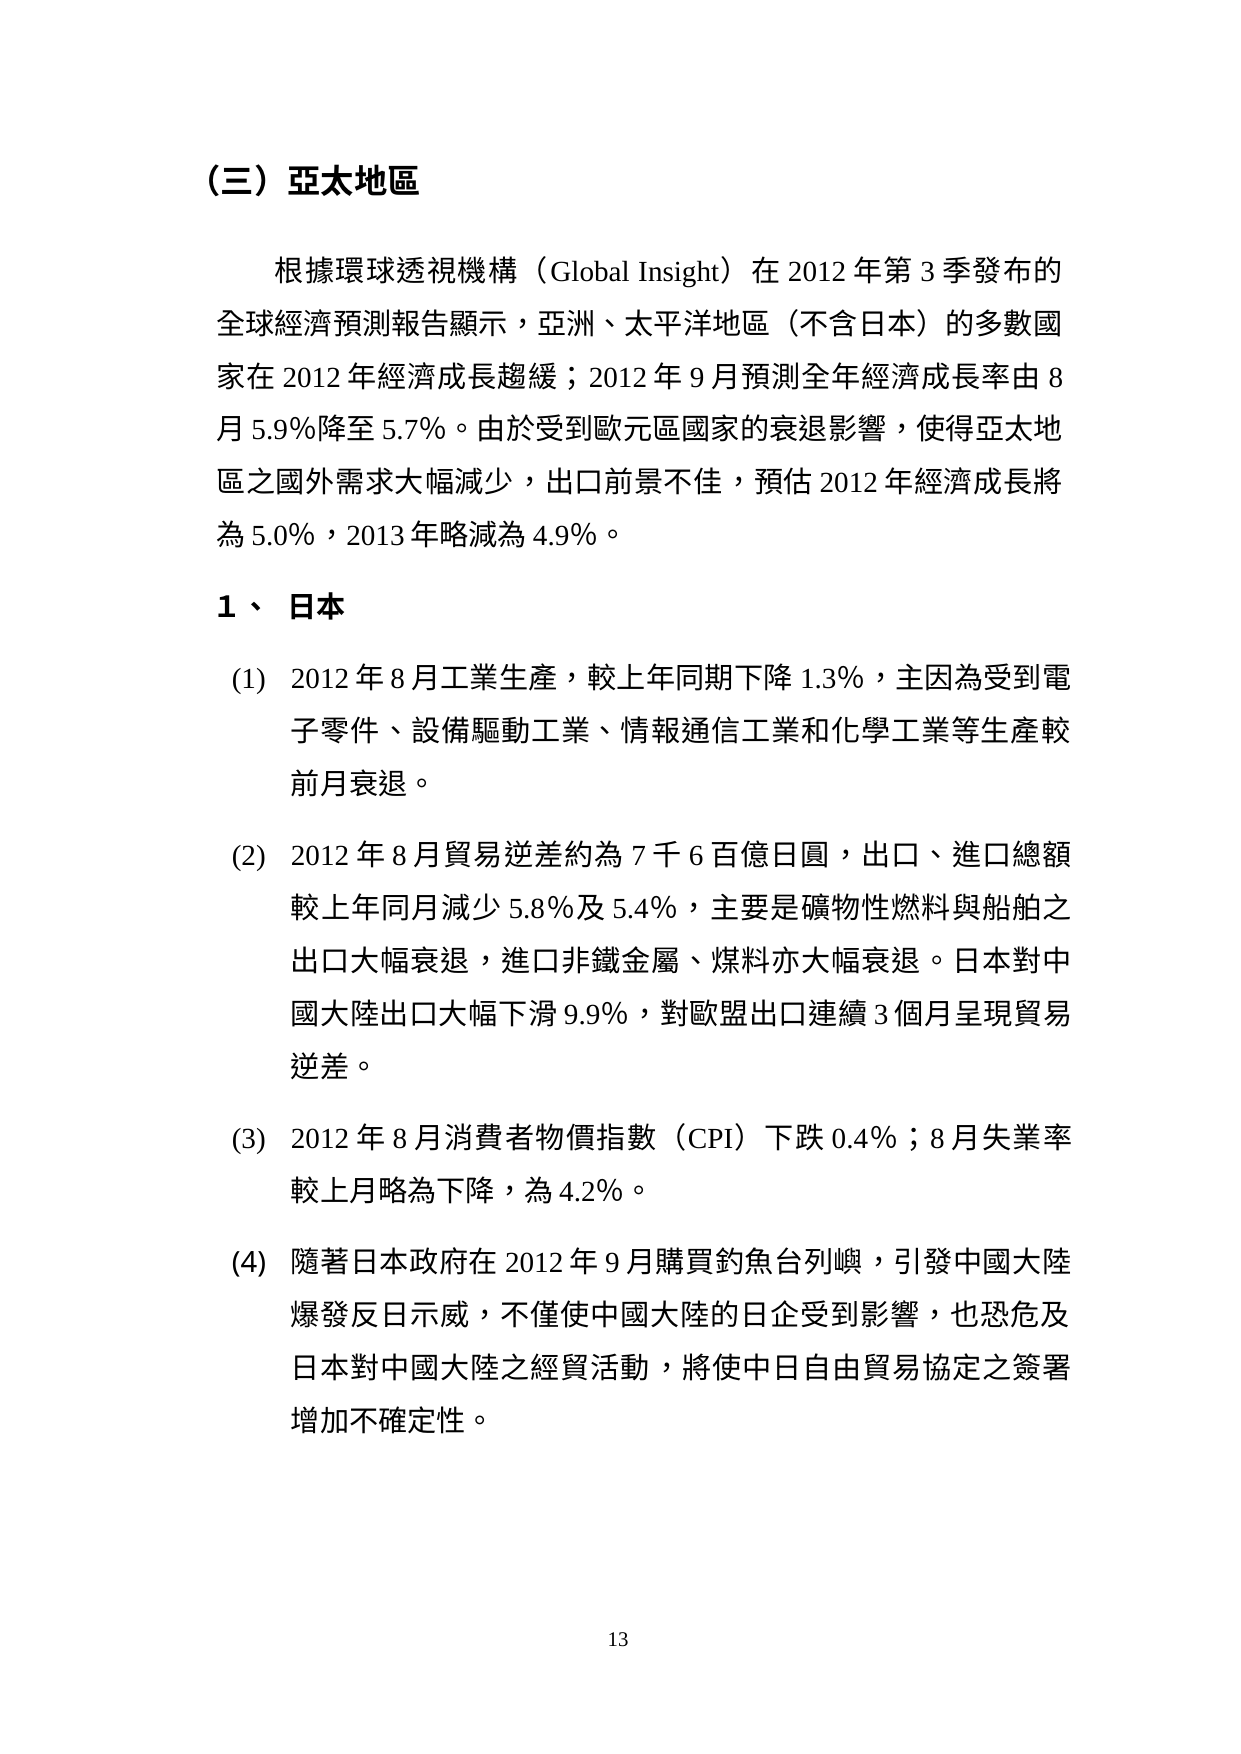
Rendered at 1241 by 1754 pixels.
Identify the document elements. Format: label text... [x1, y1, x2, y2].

list 日本 [212, 583, 1063, 625]
list 2012年8月貿易逆差約為7千6百億日圓，出口、進口總額較上年同月減少5.8％及5.4％，主要是礦物性燃料與船舶之出口大幅衰退，進口非鐵金屬、煤料亦大幅衰退。日本對中國大陸出口大幅下滑9.9％，對歐盟出口連續3個月呈現貿易逆差。 [232, 832, 1072, 1085]
text （三）亞太地區 [187, 142, 1055, 217]
list 2012年8月消費者物價指數（CPI）下跌0.4％；8月失業率較上月略為下降，為4.2％。 [232, 1115, 1072, 1210]
list 隨著日本政府在2012年9月購買釣魚台列嶼，引發中國大陸爆發反日示威，不僅使中國大陸的日企受到影響，也恐危及日本對中國大陸之經貿活動，將使中日自由貿易協定之簽署增加不確定性。 [232, 1239, 1072, 1440]
list 2012年8月工業生產，較上年同期下降1.3％，主因為受到電子零件、設備驅動工業、情報通信工業和化學工業等生產較前月衰退。 [232, 655, 1072, 803]
text 根據環球透視機構（Global Insight）在2012年第3季發布的全球經濟預測報告顯示，亞洲、太平洋地區（不含日本）的多數國家在2012年經濟成長趨緩；2012年9月預測全年經濟成長率由8月5.9％降至5.7％。由於受到歐元區國家的衰退影響，使得亞太地區之國外需求大幅減少，出口前景不佳，預估2012年經濟成長將為5.0％，2013年略減為4.9％。 [216, 247, 1063, 554]
